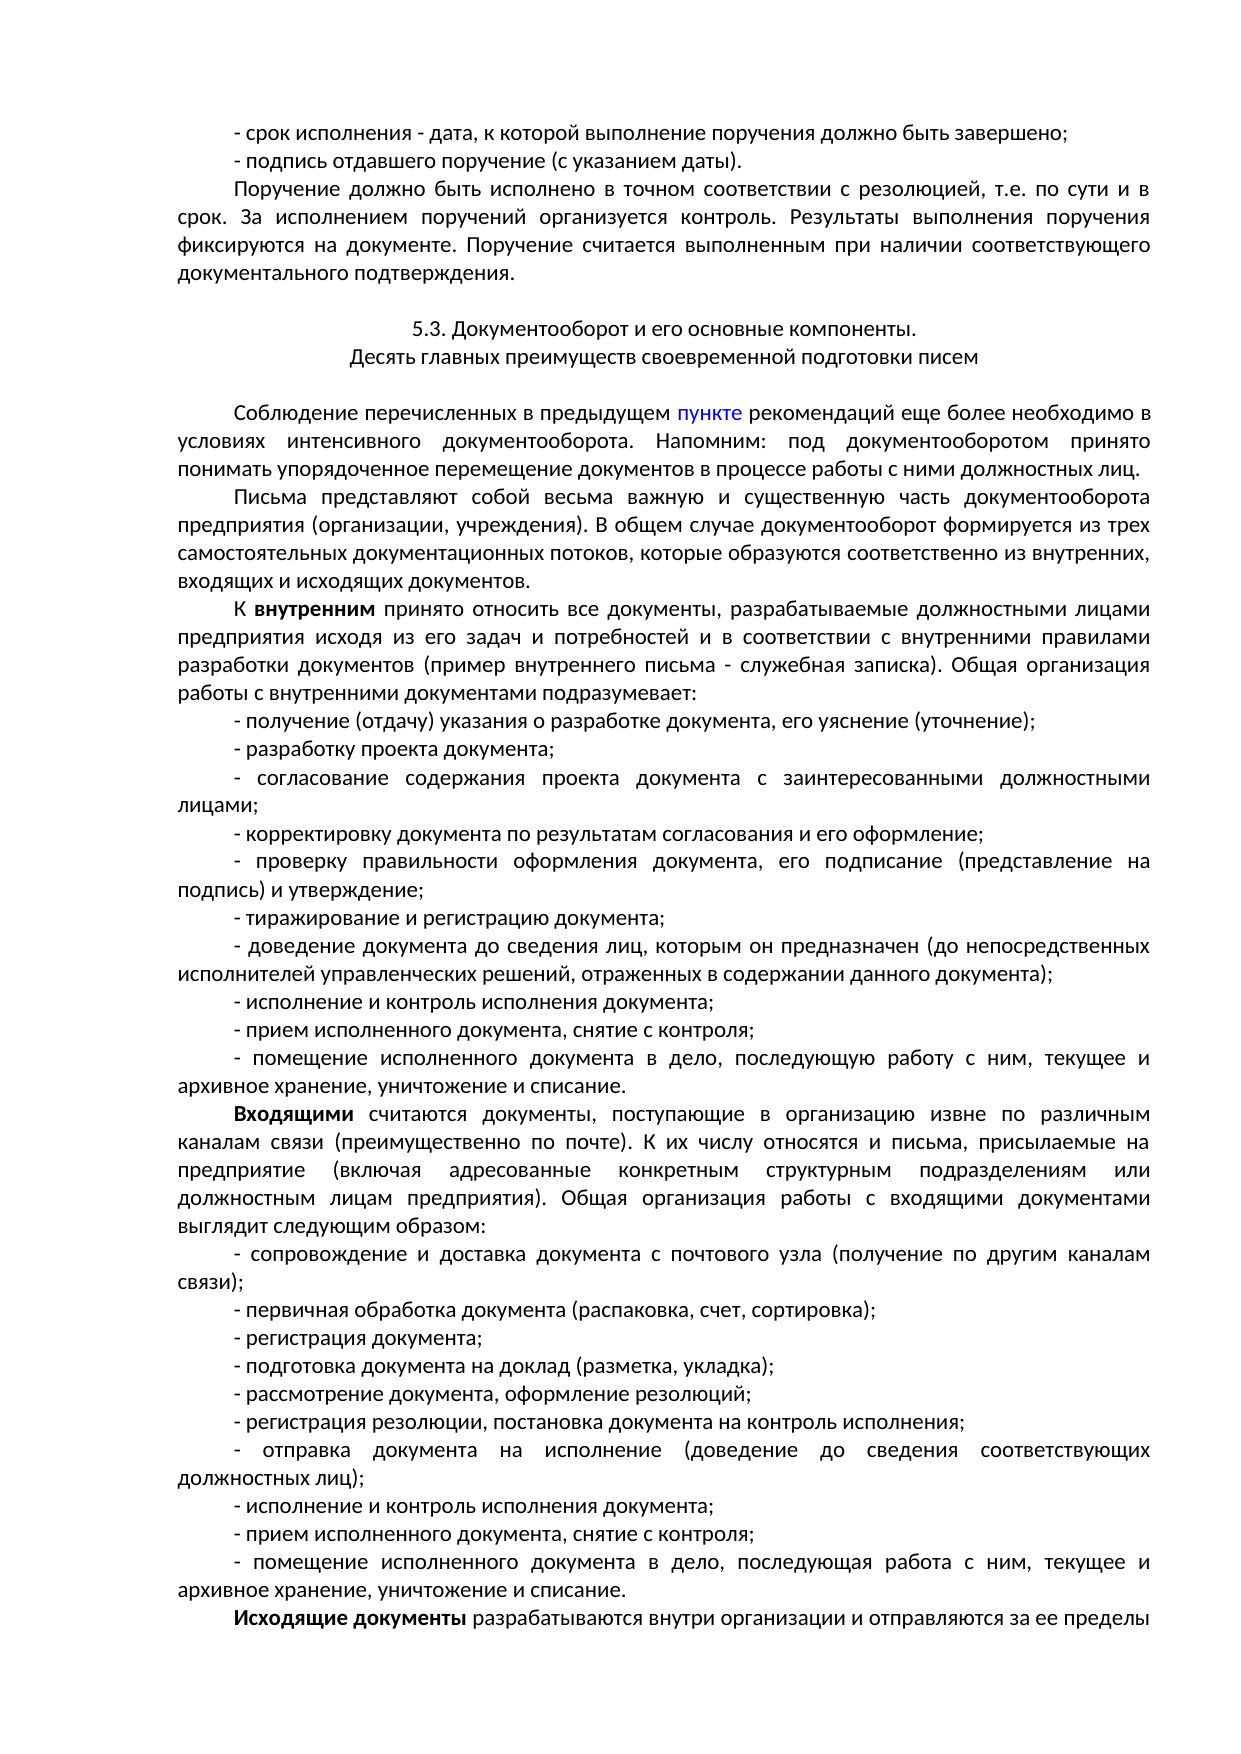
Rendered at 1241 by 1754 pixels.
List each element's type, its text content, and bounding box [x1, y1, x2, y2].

text - исполнение и контроль исполнения документа; [177, 1491, 1152, 1519]
text - отправка документа на исполнение (доведение до сведения соответствующих должностных лиц); [177, 1435, 1152, 1491]
text - тиражирование и регистрацию документа; [177, 903, 1152, 931]
text - первичная обработка документа (распаковка, счет, сортировка); [177, 1295, 1152, 1323]
text - корректировку документа по результатам согласования и его оформление; [177, 819, 1152, 847]
text - согласование содержания проекта документа с заинтересованными должностными лицами; [177, 763, 1152, 819]
text - разработку проекта документа; [177, 734, 1152, 763]
text - рассмотрение документа, оформление резолюций; [177, 1379, 1152, 1407]
text Письма представляют собой весьма важную и существенную часть документооборота предприятия (организации, учреждения). В общем случае документооборот формируется из трех самостоятельных документационных потоков, которые образуются соответственно из внутренних, входящих и исходящих документов. [177, 482, 1152, 594]
text - подпись отдавшего поручение (с указанием даты). [177, 146, 1152, 174]
text К внутренним принято относить все документы, разрабатываемые должностными лицами предприятия исходя из его задач и потребностей и в соответствии с внутренними правилами разработки документов (пример внутреннего письма - служебная записка). Общая организация работы с внутренними документами подразумевает: [177, 594, 1152, 707]
text - доведение документа до сведения лиц, которым он предназначен (до непосредственных исполнителей управленческих решений, отраженных в содержании данного документа); [177, 931, 1152, 987]
text - проверку правильности оформления документа, его подписание (представление на подпись) и утверждение; [177, 847, 1152, 903]
text Входящими считаются документы, поступающие в организацию извне по различным каналам связи (преимущественно по почте). К их числу относятся и письма, присылаемые на предприятие (включая адресованные конкретным структурным подразделениям или должностным лицам предприятия). Общая организация работы с входящими документами выглядит следующим образом: [177, 1099, 1152, 1239]
text - получение (отдачу) указания о разработке документа, его уяснение (уточнение); [177, 707, 1152, 734]
text - исполнение и контроль исполнения документа; [177, 987, 1152, 1015]
text - прием исполненного документа, снятие с контроля; [177, 1015, 1152, 1043]
text - подготовка документа на доклад (разметка, укладка); [177, 1351, 1152, 1379]
text Соблюдение перечисленных в предыдущем пункте рекомендаций еще более необходимо в условиях интенсивного документооборота. Напомним: под документооборотом принято понимать упорядоченное перемещение документов в процессе работы с ними должностных лиц. [177, 398, 1152, 482]
text Десять главных преимуществ своевременной подготовки писем [177, 342, 1152, 370]
text Поручение должно быть исполнено в точном соответствии с резолюцией, т.е. по сути и в срок. За исполнением поручений организуется контроль. Результаты выполнения поручения фиксируются на документе. Поручение считается выполненным при наличии соответствующего документального подтверждения. [177, 174, 1152, 286]
text - сопровождение и доставка документа с почтового узла (получение по другим каналам связи); [177, 1239, 1152, 1295]
text - прием исполненного документа, снятие с контроля; [177, 1519, 1152, 1547]
text - помещение исполненного документа в дело, последующая работа с ним, текущее и архивное хранение, уничтожение и списание. [177, 1547, 1152, 1603]
text 5.3. Документооборот и его основные компоненты. [177, 314, 1152, 342]
text - помещение исполненного документа в дело, последующую работу с ним, текущее и архивное хранение, уничтожение и списание. [177, 1043, 1152, 1099]
text - регистрация резолюции, постановка документа на контроль исполнения; [177, 1407, 1152, 1435]
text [177, 1603, 1152, 1631]
text - срок исполнения - дата, к которой выполнение поручения должно быть завершено; [177, 118, 1152, 146]
text - регистрация документа; [177, 1323, 1152, 1351]
